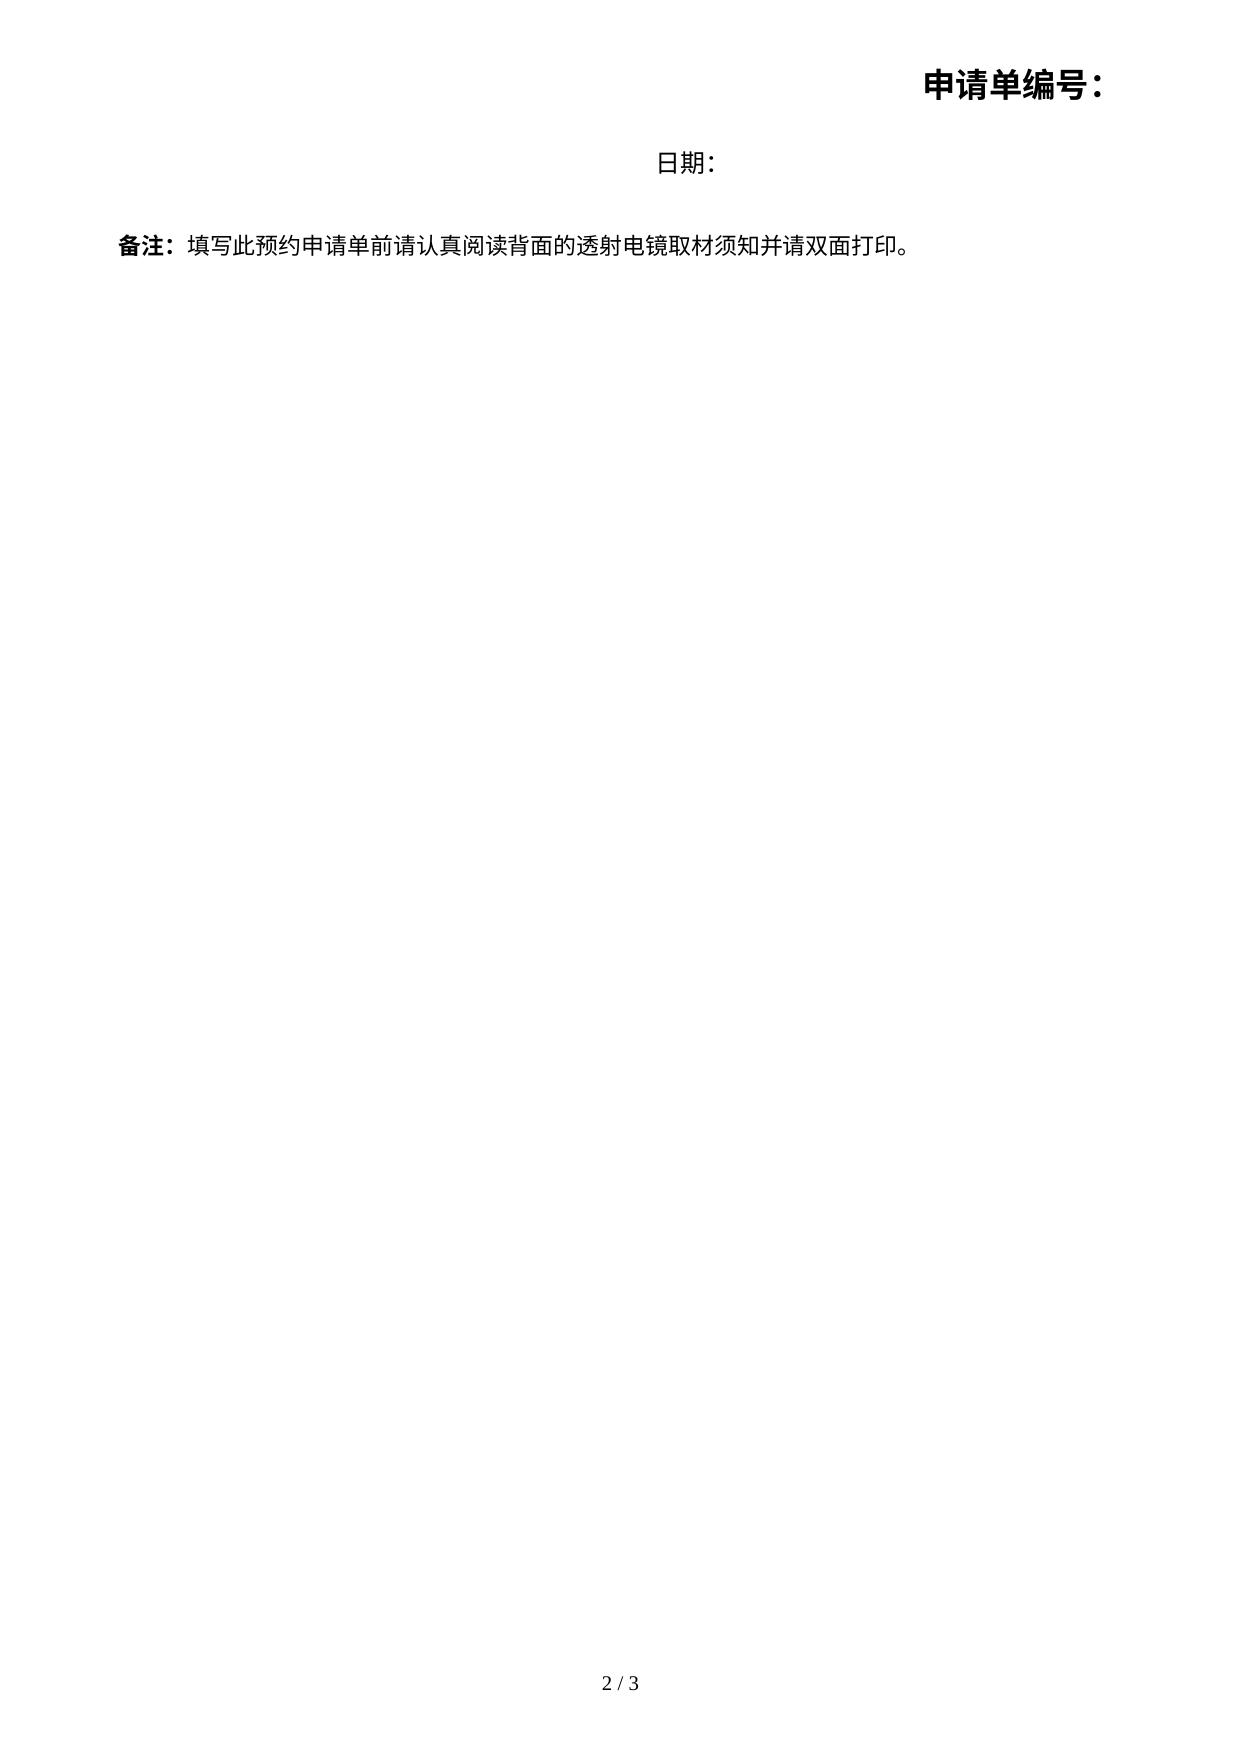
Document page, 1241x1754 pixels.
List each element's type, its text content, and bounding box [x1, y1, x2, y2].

text 日期： [118, 129, 1072, 194]
text 备注：填写此预约申请单前请认真阅读背面的透射电镜取材须知并请双面打印。 [118, 212, 1122, 277]
